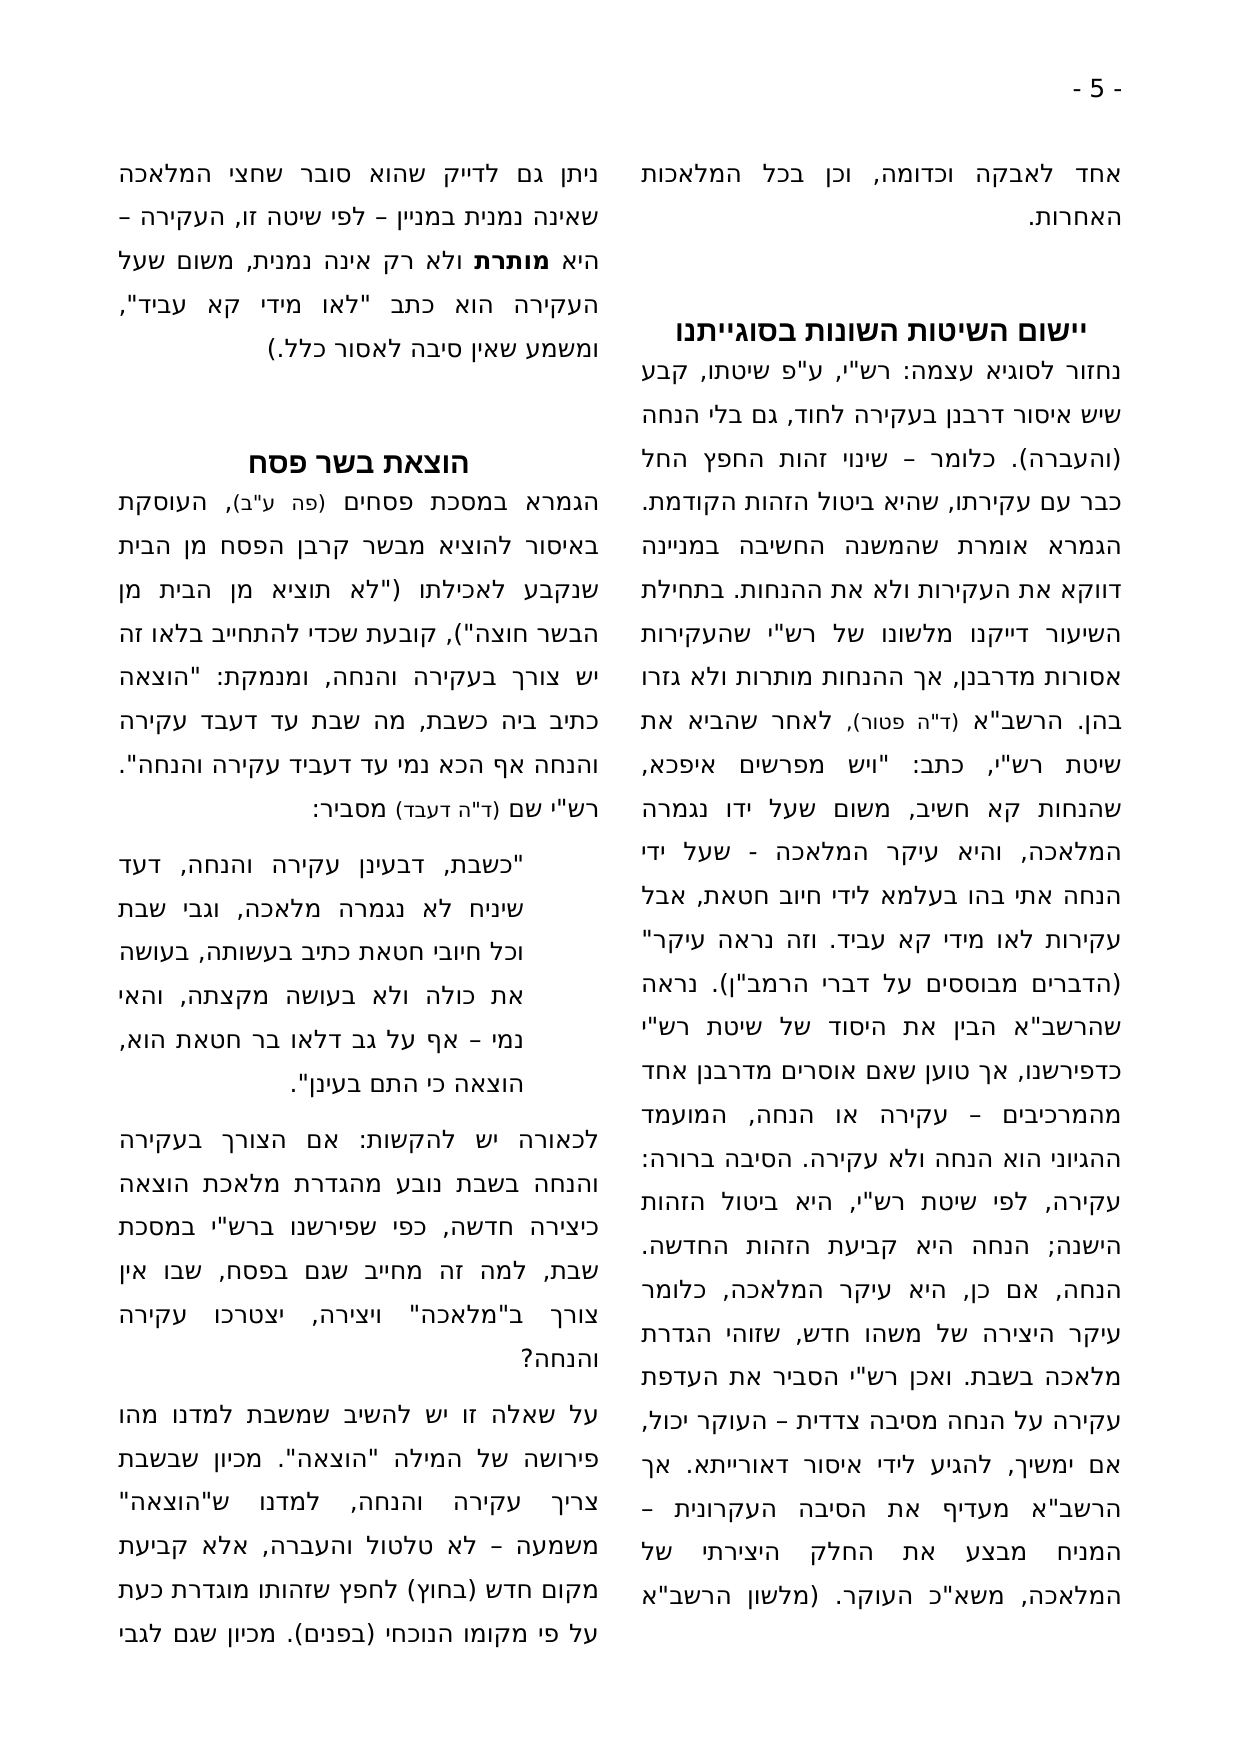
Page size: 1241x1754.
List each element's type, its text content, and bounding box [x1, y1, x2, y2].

text לכאורה יש להקשות: אם הצורך בעקירה והנחה בשבת נובע מהגדרת מלאכת הוצאה כיצירה חדשה, כפי שפירשנו ברש"י במסכת שבת, למה זה מחייב שגם בפסח, שבו אין צורך ב"מלאכה" ויצירה, יצטרכו עקירה והנחה? [118, 1125, 599, 1373]
subtitle יישום השיטות השונות בסוגייתנו [641, 314, 1122, 348]
text הגמרא במסכת פסחים (פה ע"ב), העוסקת באיסור להוציא מבשר קרבן הפסח מן הבית שנקבע לאכילתו ("לא תוציא מן הבית מן הבשר חוצה"), קובעת שכדי להתחייב בלאו זה יש צורך בעקירה והנחה, ומנמקת: "הוצאה כתיב ביה כשבת, מה שבת עד דעבד עקירה והנחה אף הכא נמי עד דעביד עקירה והנחה". רש"י שם (ד"ה דעבד) מסביר: [118, 488, 599, 823]
text "כשבת, דבעינן עקירה והנחה, דעד שיניח לא נגמרה מלאכה, וגבי שבת וכל חיובי חטאת כתיב בעשותה, בעושה את כולה ולא בעושה מקצתה, והאי נמי – אף על גב דלאו בר חטאת הוא, הוצאה כי התם בעינן". [118, 850, 524, 1098]
subtitle הוצאת בשר פסח [118, 446, 599, 479]
text נחזור לסוגיא עצמה: רש"י, ע"פ שיטתו, קבע שיש איסור דרבנן בעקירה לחוד, גם בלי הנחה (והעברה). כלומר – שינוי זהות החפץ החל כבר עם עקירתו, שהיא ביטול הזהות הקודמת. הגמרא אומרת שהמשנה החשיבה במניינה דווקא את העקירות ולא את ההנחות. בתחילת השיעור דייקנו מלשונו של רש"י שהעקירות אסורות מדרבנן, אך ההנחות מותרות ולא גזרו בהן. הרשב"א (ד"ה פטור), לאחר שהביא את שיטת רש"י, כתב: "ויש מפרשים איפכא, שהנחות קא חשיב, משום שעל ידו נגמרה המלאכה, והיא עיקר המלאכה - שעל ידי הנחה אתי בהו בעלמא לידי חיוב חטאת, אבל עקירות לאו מידי קא עביד. וזה נראה עיקר" (הדברים מבוססים על דברי הרמב"ן). נראה שהרשב"א הבין את היסוד של שיטת רש"י כדפירשנו, אך טוען שאם אוסרים מדרבנן אחד מהמרכיבים – עקירה או הנחה, המועמד ההגיוני הוא הנחה ולא עקירה. הסיבה ברורה: עקירה, לפי שיטת רש"י, היא ביטול הזהות הישנה; הנחה היא קביעת הזהות החדשה. הנחה, אם כן, היא עיקר המלאכה, כלומר עיקר היצירה של משהו חדש, שזוהי הגדרת מלאכה בשבת. ואכן רש"י הסביר את העדפת עקירה על הנחה מסיבה צדדית – העוקר יכול, אם ימשיך, להגיע לידי איסור דאורייתא. אך הרשב"א מעדיף את הסיבה העקרונית – המניח מבצע את החלק היצירתי של המלאכה, משא"כ העוקר. (מלשון הרשב"א ניתן גם לדייק שהוא סובר שחצי המלאכה שאינה נמנית במניין – לפי שיטה זו, העקירה – היא מותרת ולא רק אינה נמנית, משום שעל העקירה הוא כתב "לאו מידי קא עביד", ומשמע שאין סיבה לאסור כלל.) [641, 356, 1122, 1611]
text נחזור לסוגיא עצמה: רש"י, ע"פ שיטתו, קבע שיש איסור דרבנן בעקירה לחוד, גם בלי הנחה (והעברה). כלומר – שינוי זהות החפץ החל כבר עם עקירתו, שהיא ביטול הזהות הקודמת. הגמרא אומרת שהמשנה החשיבה במניינה דווקא את העקירות ולא את ההנחות. בתחילת השיעור דייקנו מלשונו של רש"י שהעקירות אסורות מדרבנן, אך ההנחות מותרות ולא גזרו בהן. הרשב"א (ד"ה פטור), לאחר שהביא את שיטת רש"י, כתב: "ויש מפרשים איפכא, שהנחות קא חשיב, משום שעל ידו נגמרה המלאכה, והיא עיקר המלאכה - שעל ידי הנחה אתי בהו בעלמא לידי חיוב חטאת, אבל עקירות לאו מידי קא עביד. וזה נראה עיקר" (הדברים מבוססים על דברי הרמב"ן). נראה שהרשב"א הבין את היסוד של שיטת רש"י כדפירשנו, אך טוען שאם אוסרים מדרבנן אחד מהמרכיבים – עקירה או הנחה, המועמד ההגיוני הוא הנחה ולא עקירה. הסיבה ברורה: עקירה, לפי שיטת רש"י, היא ביטול הזהות הישנה; הנחה היא קביעת הזהות החדשה. הנחה, אם כן, היא עיקר המלאכה, כלומר עיקר היצירה של משהו חדש, שזוהי הגדרת מלאכה בשבת. ואכן רש"י הסביר את העדפת עקירה על הנחה מסיבה צדדית – העוקר יכול, אם ימשיך, להגיע לידי איסור דאורייתא. אך הרשב"א מעדיף את הסיבה העקרונית – המניח מבצע את החלק היצירתי של המלאכה, משא"כ העוקר. (מלשון הרשב"א ניתן גם לדייק שהוא סובר שחצי המלאכה שאינה נמנית במניין – לפי שיטה זו, העקירה – היא מותרת ולא רק אינה נמנית, משום שעל העקירה הוא כתב "לאו מידי קא עביד", ומשמע שאין סיבה לאסור כלל.) [118, 159, 599, 363]
